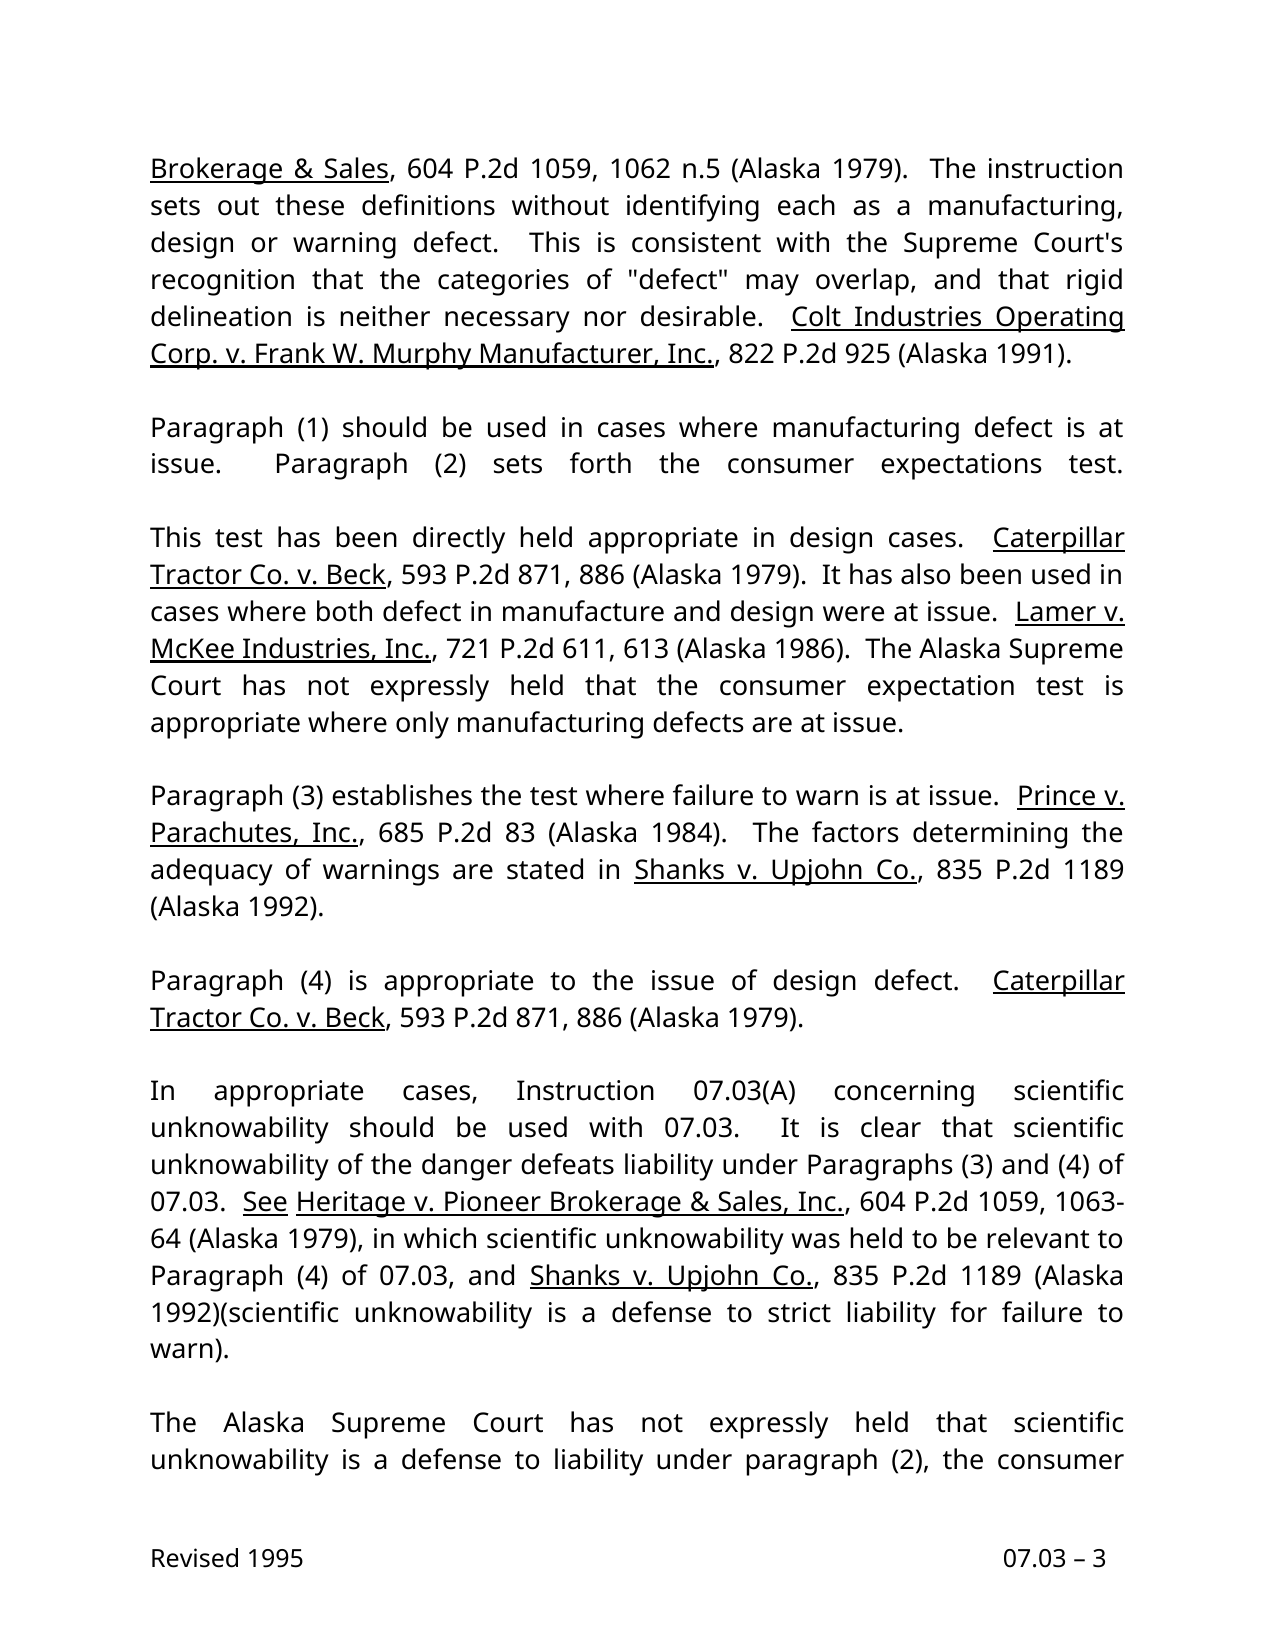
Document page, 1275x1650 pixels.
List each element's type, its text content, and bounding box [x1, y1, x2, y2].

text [150, 1404, 1125, 1477]
text In appropriate cases, Instruction 07.03(A) concerning scientific unknowability should be used with 07.03. It is clear that scientific unknowability of the danger defeats liability under Paragraphs (3) and (4) of 07.03. See Heritage v. Pioneer Brokerage & Sales, Inc., 604 P.2d 1059, 1063-64 (Alaska 1979), in which scientific unknowability was held to be relevant to Paragraph (4) of 07.03, and Shanks v. Upjohn Co., 835 P.2d 1189 (Alaska 1992)(scientific unknowability is a defense to strict liability for failure to warn). [150, 1072, 1125, 1367]
text Paragraph (4) is appropriate to the issue of design defect. Caterpillar Tractor Co. v. Beck, 593 P.2d 871, 886 (Alaska 1979). [150, 961, 1125, 1035]
text Paragraph (1) should be used in cases where manufacturing defect is at issue. Paragraph (2) sets forth the consumer expectations test. This test has been directly held appropriate in design cases. Caterpillar Tractor Co. v. Beck, 593 P.2d 871, 886 (Alaska 1979). It has also been used in cases where both defect in manufacture and design were at issue. Lamer v. McKee Industries, Inc., 721 P.2d 611, 613 (Alaska 1986). The Alaska Supreme Court has not expressly held that the consumer expectation test is appropriate where only manufacturing defects are at issue. [150, 408, 1125, 740]
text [150, 150, 1125, 371]
text Paragraph (3) establishes the test where failure to warn is at issue. Prince v. Parachutes, Inc., 685 P.2d 83 (Alaska 1984). The factors determining the adequacy of warnings are stated in Shanks v. Upjohn Co., 835 P.2d 1189 (Alaska 1992). [150, 777, 1125, 924]
